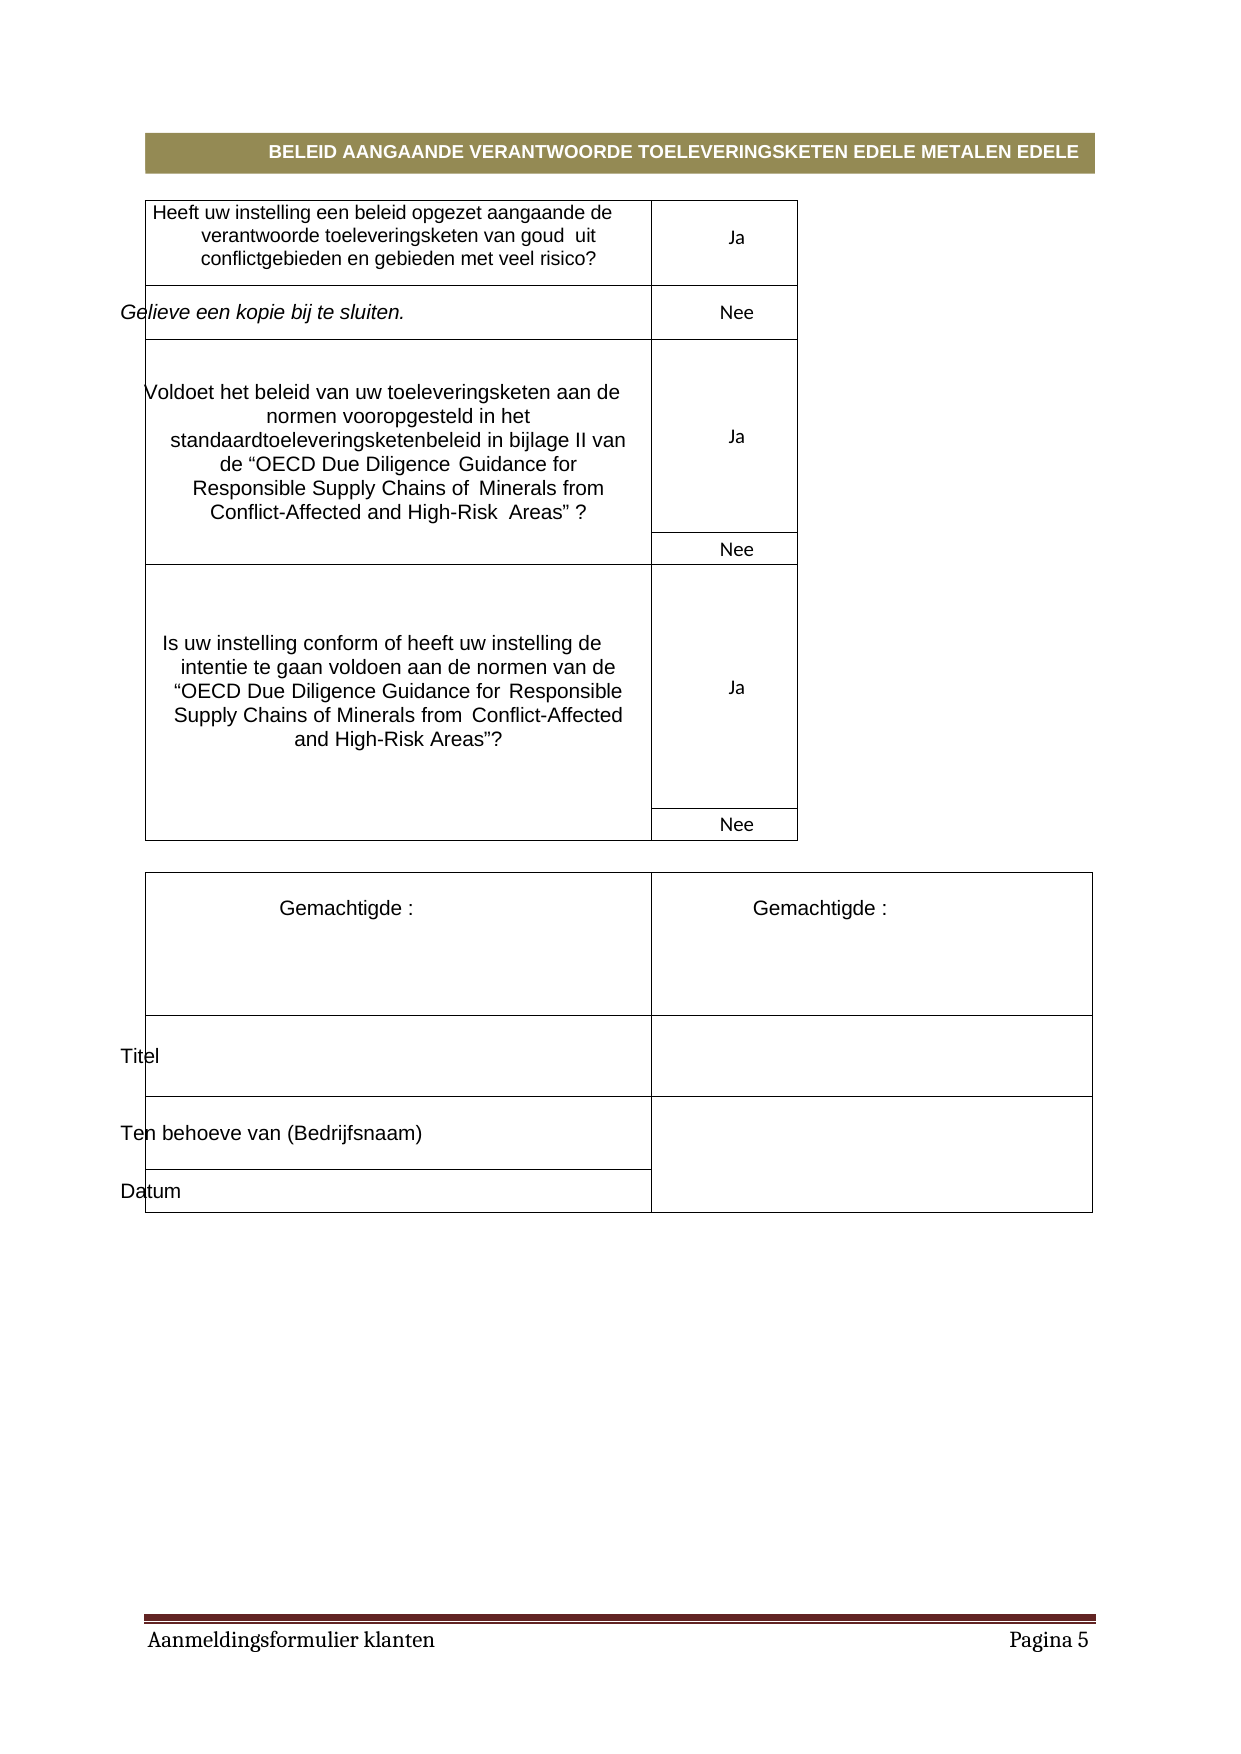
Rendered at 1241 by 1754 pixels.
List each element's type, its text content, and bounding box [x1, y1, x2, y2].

table_header Heeft uw instelling een beleid opgezet aangaande de verantwoorde toeleveringsketen van goud uit conflictgebieden en gebieden met veel risico? [146, 201, 651, 285]
table_cell Datum [146, 1170, 651, 1212]
table_cell Ja [652, 565, 797, 808]
table_cell Gelieve een kopie bij te sluiten. [146, 286, 651, 339]
table_cell [652, 1016, 1092, 1096]
table_cell Nee [652, 809, 797, 840]
table_cell Ten behoeve van (Bedrijfsnaam) [146, 1097, 651, 1169]
table_header Ja [652, 201, 797, 285]
table_header Gemachtigde : [652, 873, 1092, 1015]
table_cell Titel [146, 1016, 651, 1096]
table_cell Is uw instelling conform of heeft uw instelling de intentie te gaan voldoen aan de normen van de “OECD Due Diligence Guidance for Responsible Supply Chains of Minerals from Conflict-Affected and High-Risk Areas”? [146, 565, 651, 840]
table_cell Nee [652, 533, 797, 564]
table_cell [652, 1097, 1092, 1212]
table_header Gemachtigde : [146, 873, 651, 1015]
table_cell Ja [652, 340, 797, 532]
table_cell Nee [652, 286, 797, 339]
table_cell Voldoet het beleid van uw toeleveringsketen aan de normen vooropgesteld in het standaardtoeleveringsketenbeleid in bijlage II van de “OECD Due Diligence Guidance for Responsible Supply Chains of Minerals from Conflict-Affected and High-Risk Areas” ? [146, 340, 651, 564]
